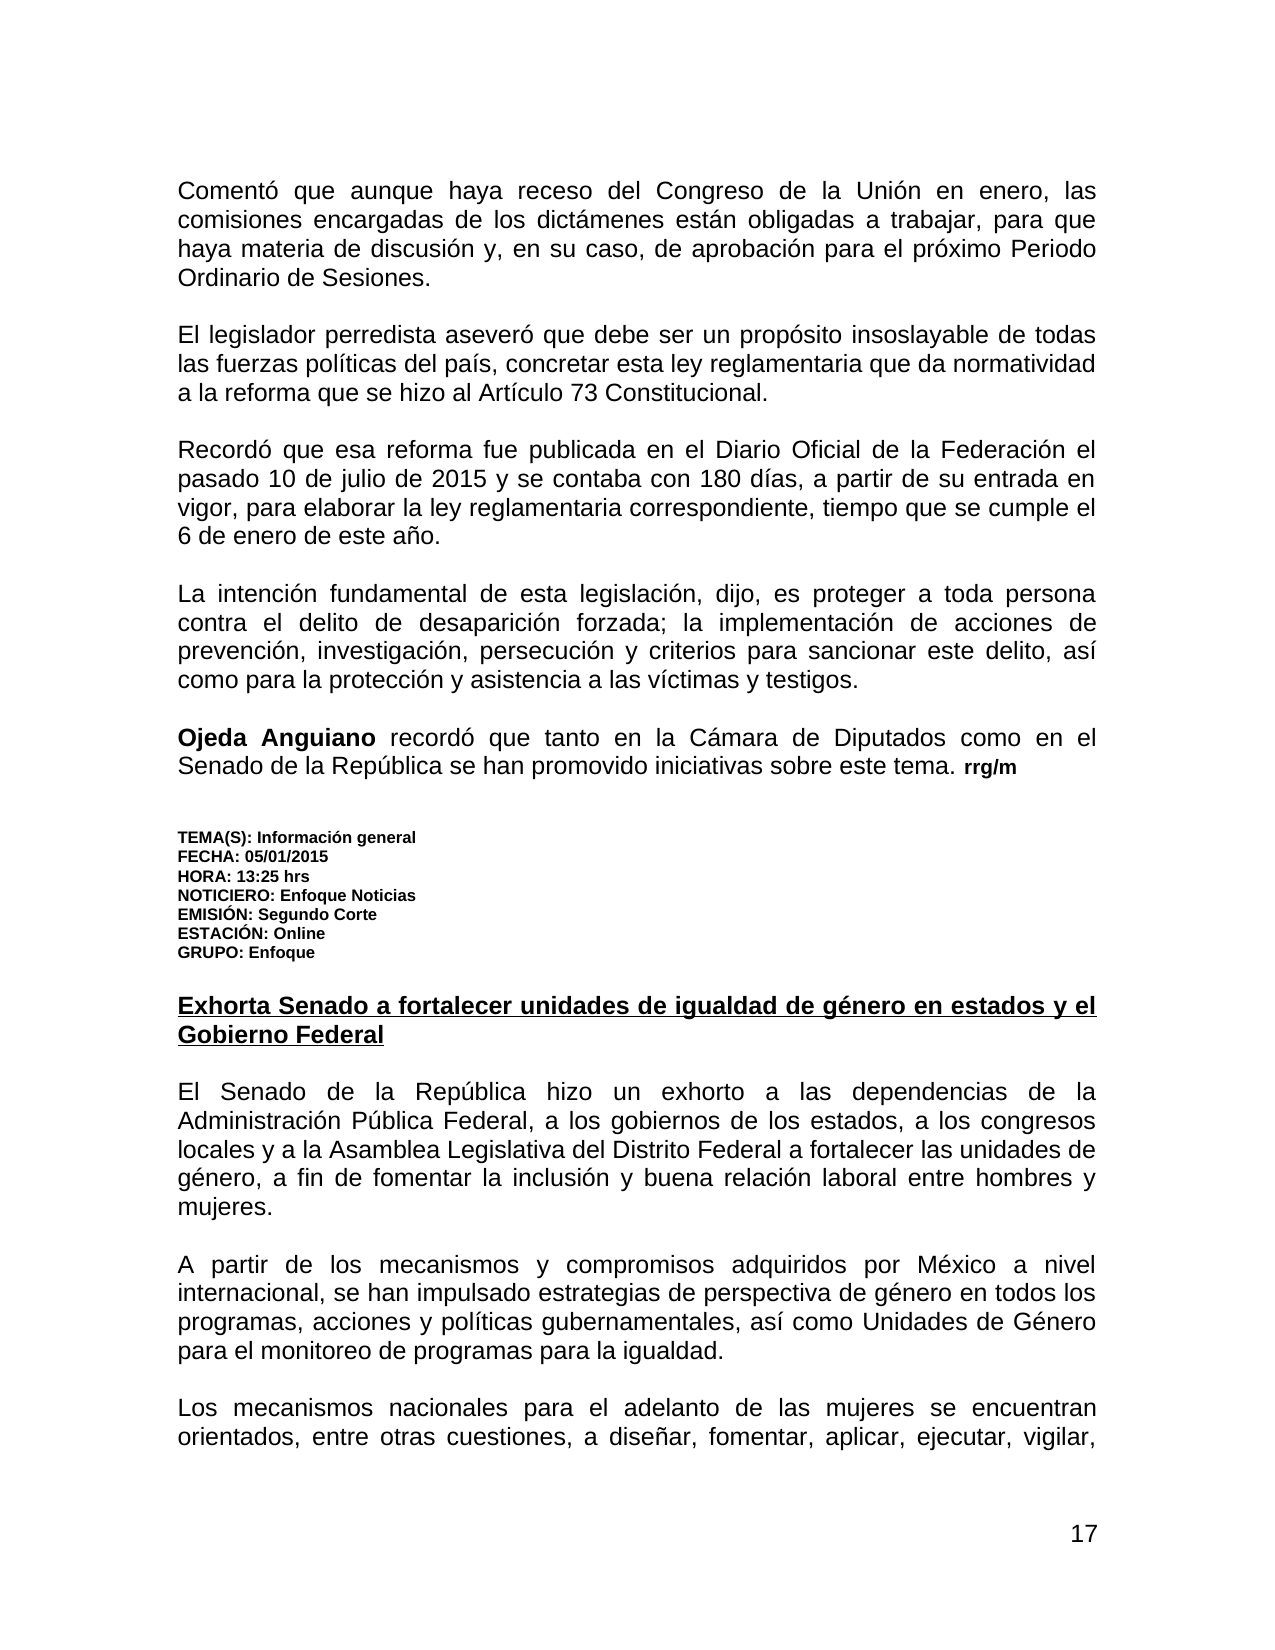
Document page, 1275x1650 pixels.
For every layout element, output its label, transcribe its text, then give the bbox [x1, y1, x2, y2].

text Ojeda Anguiano recordó que tanto en la Cámara de Diputados como en el Senado de la República se han promovido iniciativas sobre este tema. rrg/m [177, 723, 1098, 780]
text Exhorta Senado a fortalecer unidades de igualdad de género en estados y el Gobierno Federal [177, 991, 1098, 1048]
text El legislador perredista aseveró que debe ser un propósito insoslayable de todas las fuerzas políticas del país, concretar esta ley reglamentaria que da normatividad a la reforma que se hizo al Artículo 73 Constitucional. [177, 320, 1098, 406]
text La intención fundamental de esta legislación, dijo, es proteger a toda persona contra el delito de desaparición forzada; la implementación de acciones de prevención, investigación, persecución y criterios para sancionar este delito, así como para la protección y asistencia a las víctimas y testigos. [177, 579, 1098, 694]
text FECHA: 05/01/2015 [177, 847, 1098, 866]
text GRUPO: Enfoque [177, 943, 1098, 962]
text ESTACIÓN: Online [177, 924, 1098, 943]
text TEMA(S): Información general [177, 828, 1098, 847]
text Recordó que esa reforma fue publicada en el Diario Oficial de la Federación el pasado 10 de julio de 2015 y se contaba con 180 días, a partir de su entrada en vigor, para elaborar la ley reglamentaria correspondiente, tiempo que se cumple el 6 de enero de este año. [177, 435, 1098, 550]
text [177, 1393, 1098, 1451]
text NOTICIERO: Enfoque Noticias [177, 886, 1098, 905]
text A partir de los mecanismos y compromisos adquiridos por México a nivel internacional, se han impulsado estrategias de perspectiva de género en todos los programas, acciones y políticas gubernamentales, así como Unidades de Género para el monitoreo de programas para la igualdad. [177, 1250, 1098, 1365]
text HORA: 13:25 hrs [177, 866, 1098, 886]
text Comentó que aunque haya receso del Congreso de la Unión en enero, las comisiones encargadas de los dictámenes están obligadas a trabajar, para que haya materia de discusión y, en su caso, de aprobación para el próximo Periodo Ordinario de Sesiones. [177, 176, 1098, 291]
text El Senado de la República hizo un exhorto a las dependencias de la Administración Pública Federal, a los gobiernos de los estados, a los congresos locales y a la Asamblea Legislativa del Distrito Federal a fortalecer las unidades de género, a fin de fomentar la inclusión y buena relación laboral entre hombres y mujeres. [177, 1077, 1098, 1221]
text EMISIÓN: Segundo Corte [177, 905, 1098, 924]
